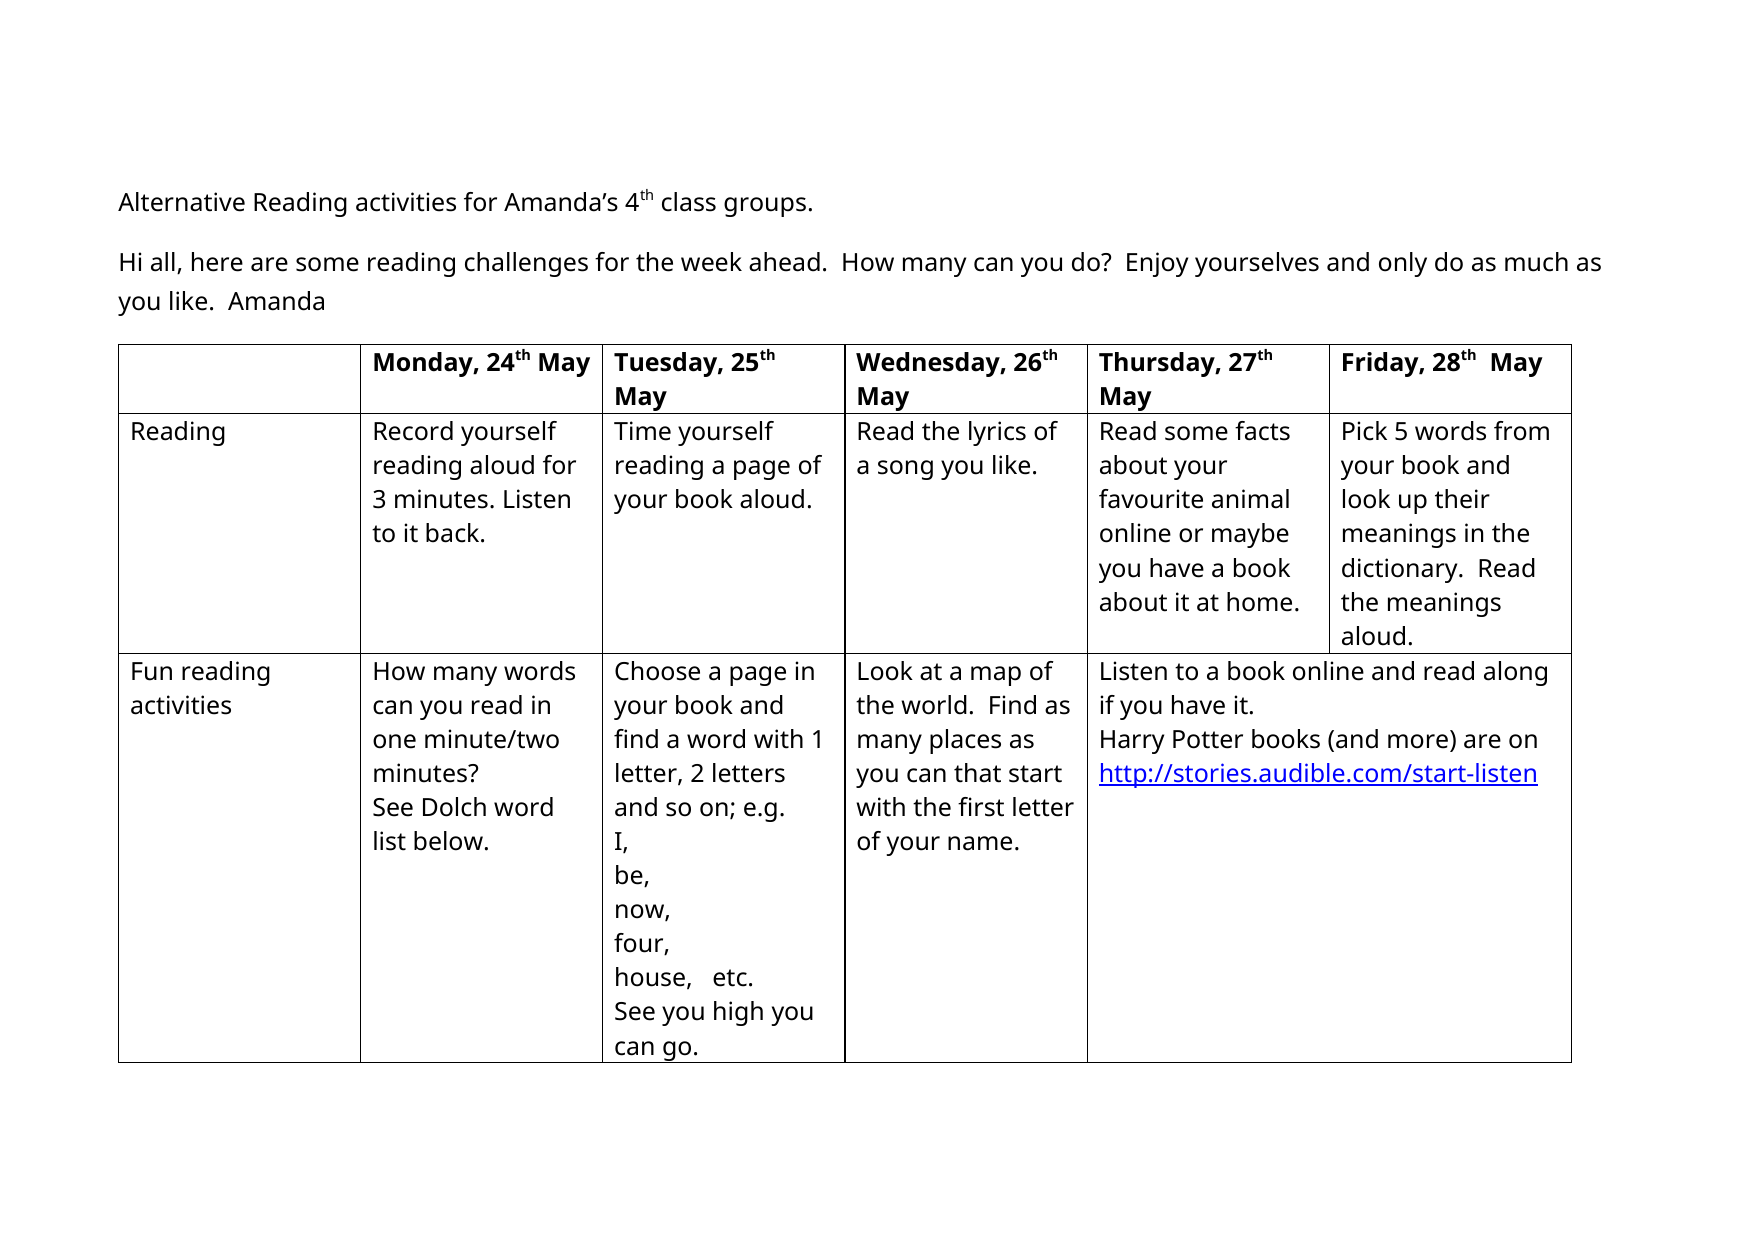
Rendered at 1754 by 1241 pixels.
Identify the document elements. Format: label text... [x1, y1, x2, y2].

text Hi all, here are some reading challenges for the week ahead. How many can you do? Enjoy yourselves and only do as much as you like. Amanda [118, 244, 1604, 318]
table_cell Look at a map of the world. Find as many places as you can that start with the first letter of your name. [846, 654, 1087, 1062]
table_header Monday, 24th May [361, 345, 602, 413]
table_cell Listen to a book online and read along if you have it. Harry Potter books (and more) are on http://stories.audible.com/start-listen [1088, 654, 1571, 1062]
table_cell Time yourself reading a page of your book aloud. [603, 414, 844, 652]
table_header Wednesday, 26th May [846, 345, 1087, 413]
table_cell Fun reading activities [119, 654, 360, 1062]
table_cell Pick 5 words from your book and look up their meanings in the dictionary. Read the meanings aloud. [1330, 414, 1571, 652]
text Alternative Reading activities for Amanda’s 4th class groups. [118, 184, 1604, 219]
table_header Thursday, 27th May [1088, 345, 1329, 413]
table_cell Record yourself reading aloud for 3 minutes. Listen to it back. [361, 414, 602, 652]
table_cell Read some facts about your favourite animal online or maybe you have a book about it at home. [1088, 414, 1329, 652]
table_cell Reading [119, 414, 360, 652]
table_cell Choose a page in your book and find a word with 1 letter, 2 letters and so on; e.g. I, be, now, four, house, etc. See you high you can go. [603, 654, 844, 1062]
table_header Tuesday, 25th May [603, 345, 844, 413]
table_header Friday, 28th May [1330, 345, 1571, 413]
table_header [119, 345, 360, 413]
table_cell How many words can you read in one minute/two minutes? See Dolch word list below. [361, 654, 602, 1062]
table_cell Read the lyrics of a song you like. [846, 414, 1087, 652]
